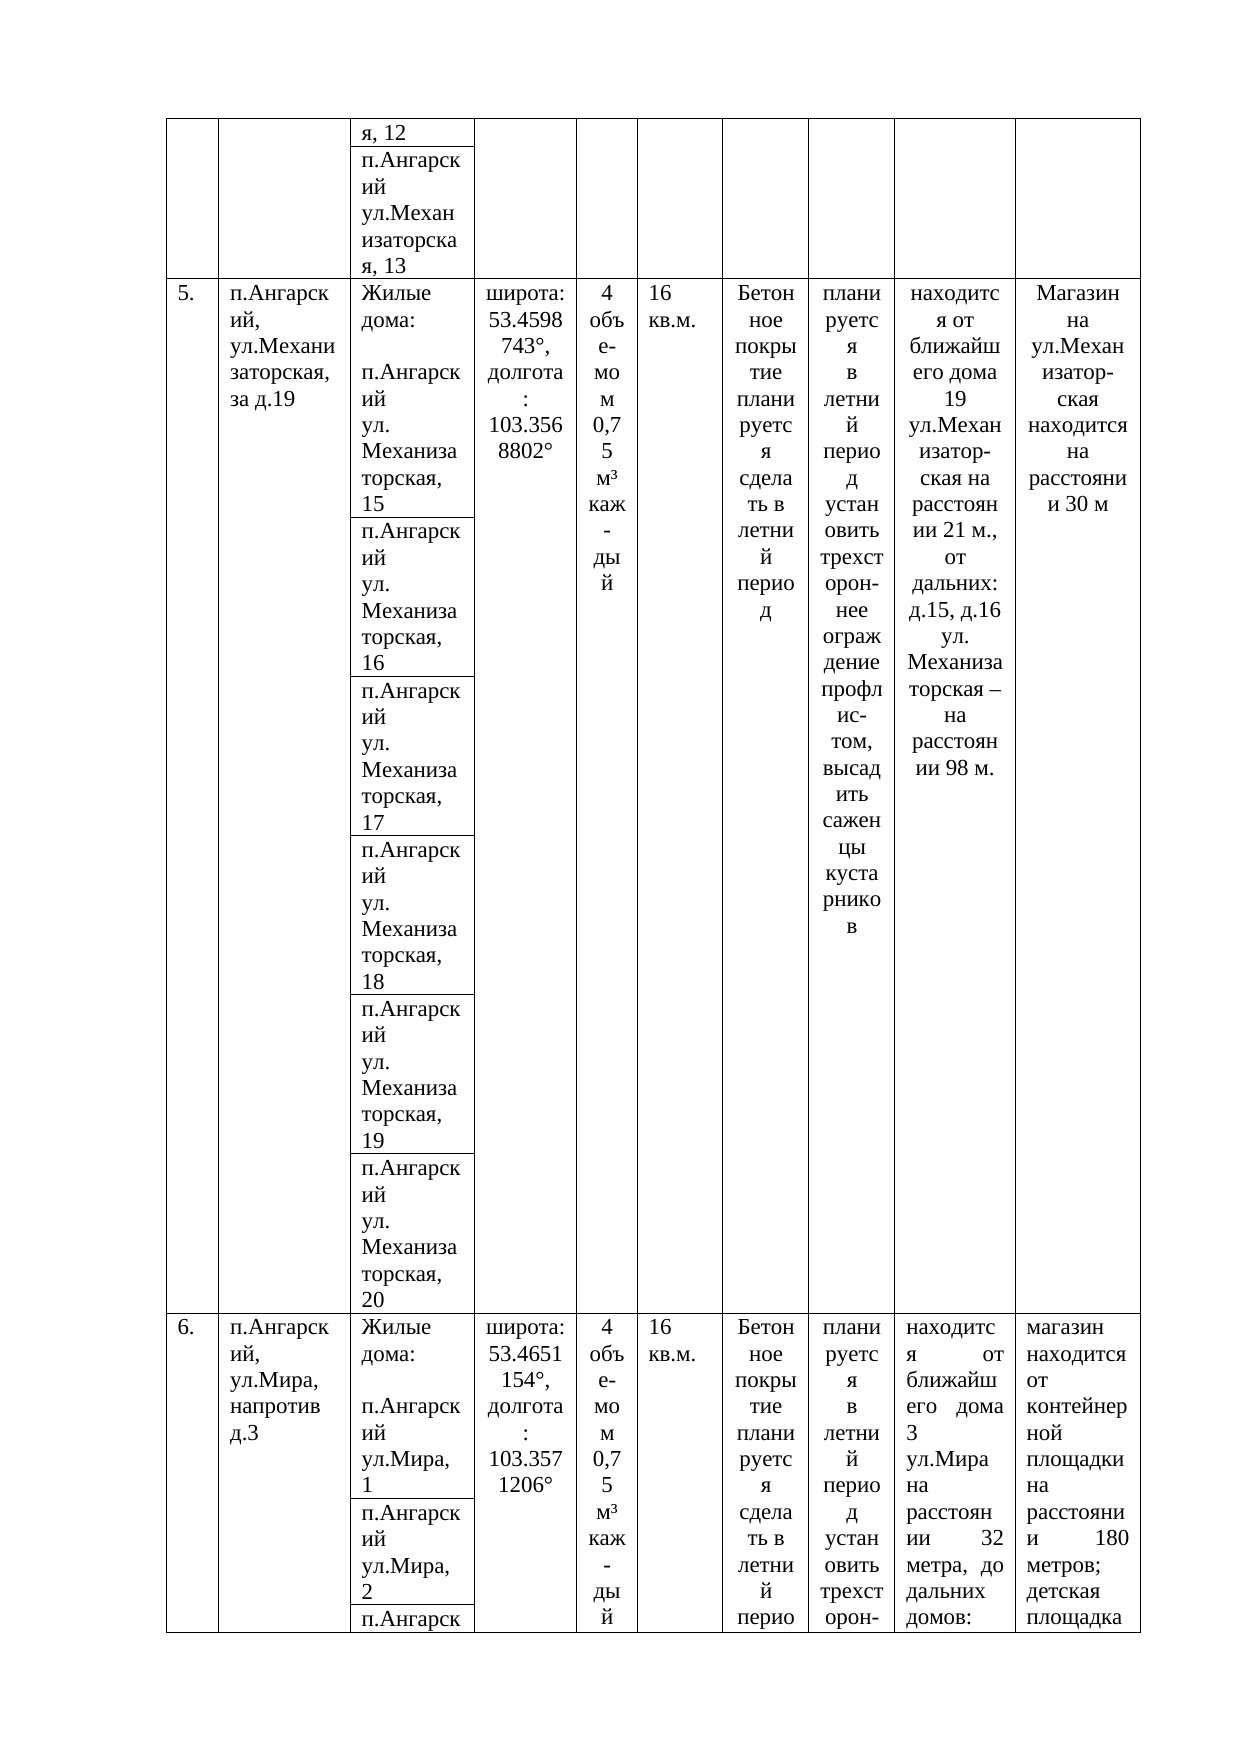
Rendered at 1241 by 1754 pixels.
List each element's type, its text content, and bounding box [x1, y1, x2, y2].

table_cell Магазин на ул.Механизатор-ская находится на расстоянии 30 м [1016, 279, 1140, 1312]
table_cell широта: 53.4598743°, долгота: 103.3568802° [475, 279, 576, 1312]
table_cell п.Ангарский ул. Механизаторская, 16 [351, 518, 474, 676]
table_cell планируется в летний период установить трехсторон-нее ограждение профлис-том, высадить саженцы кустарников [809, 1314, 894, 1632]
table_cell Жилые дома: п.Ангарский ул. Механизаторская, 15 [351, 279, 474, 517]
table_cell п.Ангарский ул.Механизаторская, 13 [351, 147, 474, 278]
table_cell 16 кв.м. [638, 1314, 722, 1632]
table_cell магазин находится от контейнерной площадки на расстоянии 180 метров; детская площадка - 170 метров . [1016, 1314, 1140, 1632]
table_cell п.Ангарский, ул.Мира, напротив д.3 [219, 1314, 350, 1632]
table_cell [809, 279, 894, 1312]
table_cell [723, 279, 808, 1312]
table_cell п.Ангарский ул. Механизаторская, 18 [351, 836, 474, 994]
table_cell 16 кв.м. [638, 279, 722, 1312]
table_cell п.Ангарский ул. Механизаторская, 19 [351, 995, 474, 1153]
table_cell п.Ангарский ул. Механизаторская, 20 [351, 1154, 474, 1312]
table_cell Бетонное покрытие планируется сделать в летний период [723, 1314, 808, 1632]
table_cell 4 объе-мом 0,75 м³ каж- дый [577, 1314, 637, 1632]
table_cell 4 объе-мом 0,75 м³ каж- дый [577, 279, 637, 1312]
table_cell находится от ближайшего дома 3 ул.Мира на расстоянии 32 метра, до дальних домов: д.6, д.8, д.9 ул.Механизаторская – на расстоянии от 130 до 150 метров; дома 19 ул.Ленина – на расстоянии 150 метров; домов 7, 8,9,10 ул.Мира – на расстоянии от 120 до 200 метров. [895, 1314, 1015, 1632]
table_cell 5. [167, 279, 218, 1312]
table_cell широта: 53.4651154°, долгота: 103.3571206° [475, 1314, 576, 1632]
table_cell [351, 1605, 474, 1632]
table_cell Жилые дома: п.Ангарский ул.Мира, 1 [351, 1314, 474, 1498]
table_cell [351, 119, 474, 146]
table_cell 6. [167, 1314, 218, 1632]
table_cell п.Ангарский ул. Механизаторская, 17 [351, 677, 474, 835]
table_cell находится от ближайшего дома 19 ул.Механизатор-ская на расстоянии 21 м., от дальних: д.15, д.16 ул. Механизаторская – на расстоянии 98 м. [895, 279, 1015, 1312]
table_cell п.Ангарский ул.Мира, 2 [351, 1499, 474, 1604]
table_cell п.Ангарский, ул.Механизаторская, за д.19 [219, 279, 350, 1312]
